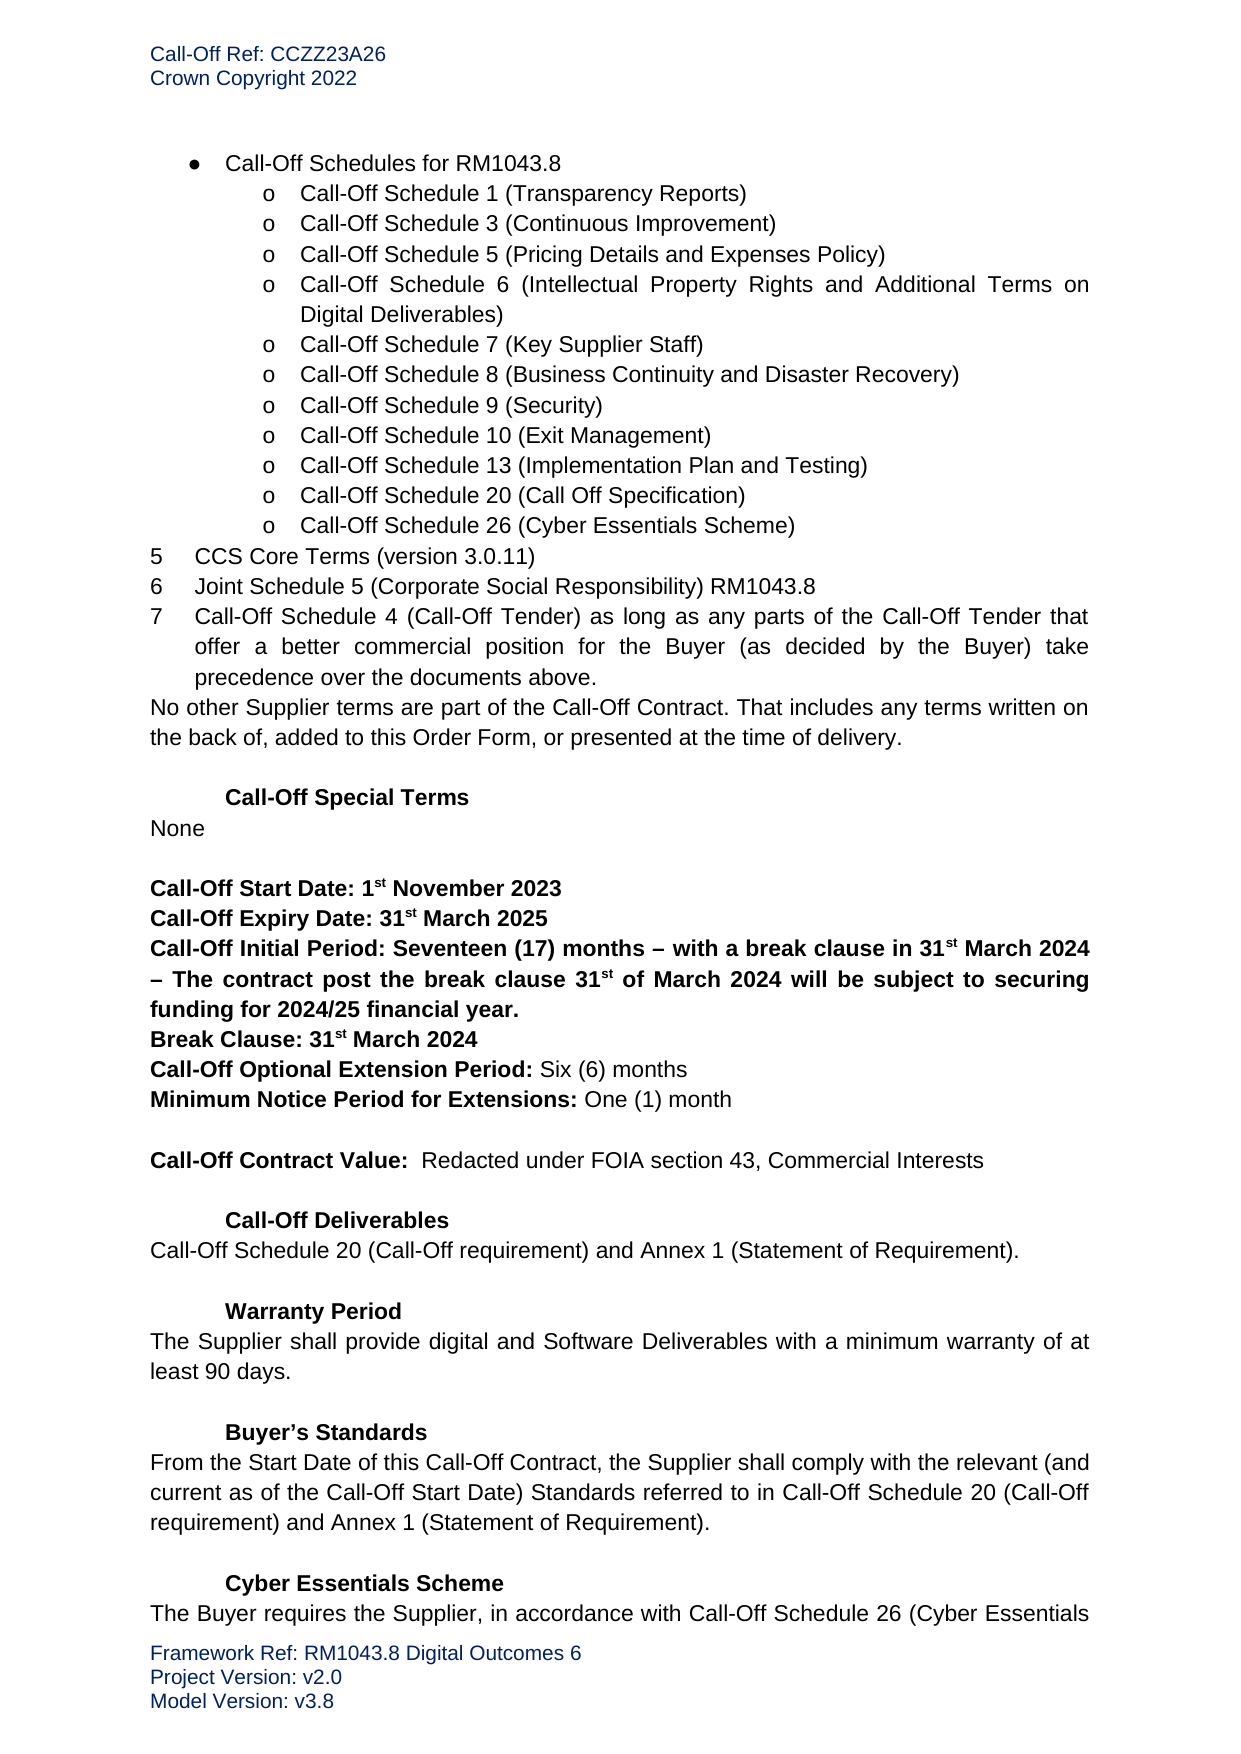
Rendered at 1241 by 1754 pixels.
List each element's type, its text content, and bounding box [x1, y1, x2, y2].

text Call-Off Start Date: 1st November 2023 [150, 875, 1090, 901]
list Call-Off Schedule 5 (Pricing Details and Expenses Policy) [262, 241, 1090, 267]
subtitle Call-Off Special Terms [150, 784, 1090, 811]
list Call-Off Schedule 4 (Call-Off Tender) as long as any parts of the Call-Off Tender that offer a better commercial position for the Buyer (as decided by the Buyer) take precedence over the documents above. [150, 603, 1090, 690]
text Minimum Notice Period for Extensions: One (1) month [150, 1086, 1090, 1113]
text From the Start Date of this Call-Off Contract, the Supplier shall comply with the relevant (and current as of the Call-Off Start Date) Standards referred to in Call-Off Schedule 20 (Call-Off requirement) and Annex 1 (Statement of Requirement). [150, 1449, 1090, 1536]
subtitle Cyber Essentials Scheme [150, 1570, 1090, 1596]
list CCS Core Terms (version 3.0.11) [150, 543, 1090, 569]
text No other Supplier terms are part of the Call-Off Contract. That includes any terms written on the back of, added to this Order Form, or presented at the time of delivery. [150, 694, 1090, 750]
text Call-Off Initial Period: Seventeen (17) months – with a break clause in 31st March 2024 – The contract post the break clause 31st of March 2024 will be subject to securing funding for 2024/25 financial year. [150, 935, 1090, 1022]
subtitle Call-Off Deliverables [150, 1207, 1090, 1234]
list Call-Off Schedule 20 (Call Off Specification) [262, 482, 1090, 509]
list Call-Off Schedules for RM1043.8 [187, 150, 1090, 176]
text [150, 1600, 1090, 1626]
text Call-Off Contract Value: Redacted under FOIA section 43, Commercial Interests [150, 1147, 415, 1173]
list Call-Off Schedule 1 (Transparency Reports) [262, 180, 1090, 207]
text Break Clause: 31st March 2024 [150, 1026, 1090, 1052]
list Call-Off Schedule 10 (Exit Management) [262, 422, 1090, 448]
list Call-Off Schedule 3 (Continuous Improvement) [262, 210, 1090, 237]
list Joint Schedule 5 (Corporate Social Responsibility) RM1043.8 [150, 573, 1090, 599]
text Call-Off Optional Extension Period: Six (6) months [150, 1056, 1090, 1083]
text The Supplier shall provide digital and Software Deliverables with a minimum warranty of at least 90 days. [150, 1328, 1090, 1385]
list Call-Off Schedule 7 (Key Supplier Staff) [262, 331, 1090, 358]
subtitle Buyer’s Standards [150, 1419, 1090, 1445]
list Call-Off Schedule 9 (Security) [262, 392, 1090, 418]
text Call-Off Expiry Date: 31st March 2025 [150, 905, 1090, 932]
list Call-Off Schedule 26 (Cyber Essentials Scheme) [262, 512, 1090, 539]
list Call-Off Schedule 13 (Implementation Plan and Testing) [262, 452, 1090, 478]
list Call-Off Schedule 8 (Business Continuity and Disaster Recovery) [262, 361, 1090, 388]
text None [150, 814, 1090, 841]
list Call-Off Schedule 6 (Intellectual Property Rights and Additional Terms on Digital Deliverables) [262, 271, 1090, 327]
text Call-Off Contract Value: Redacted under FOIA section 43, Commercial Interests [421, 1147, 1090, 1173]
subtitle Warranty Period [150, 1298, 1090, 1324]
text Call-Off Schedule 20 (Call-Off requirement) and Annex 1 (Statement of Requirement). [150, 1237, 1090, 1264]
